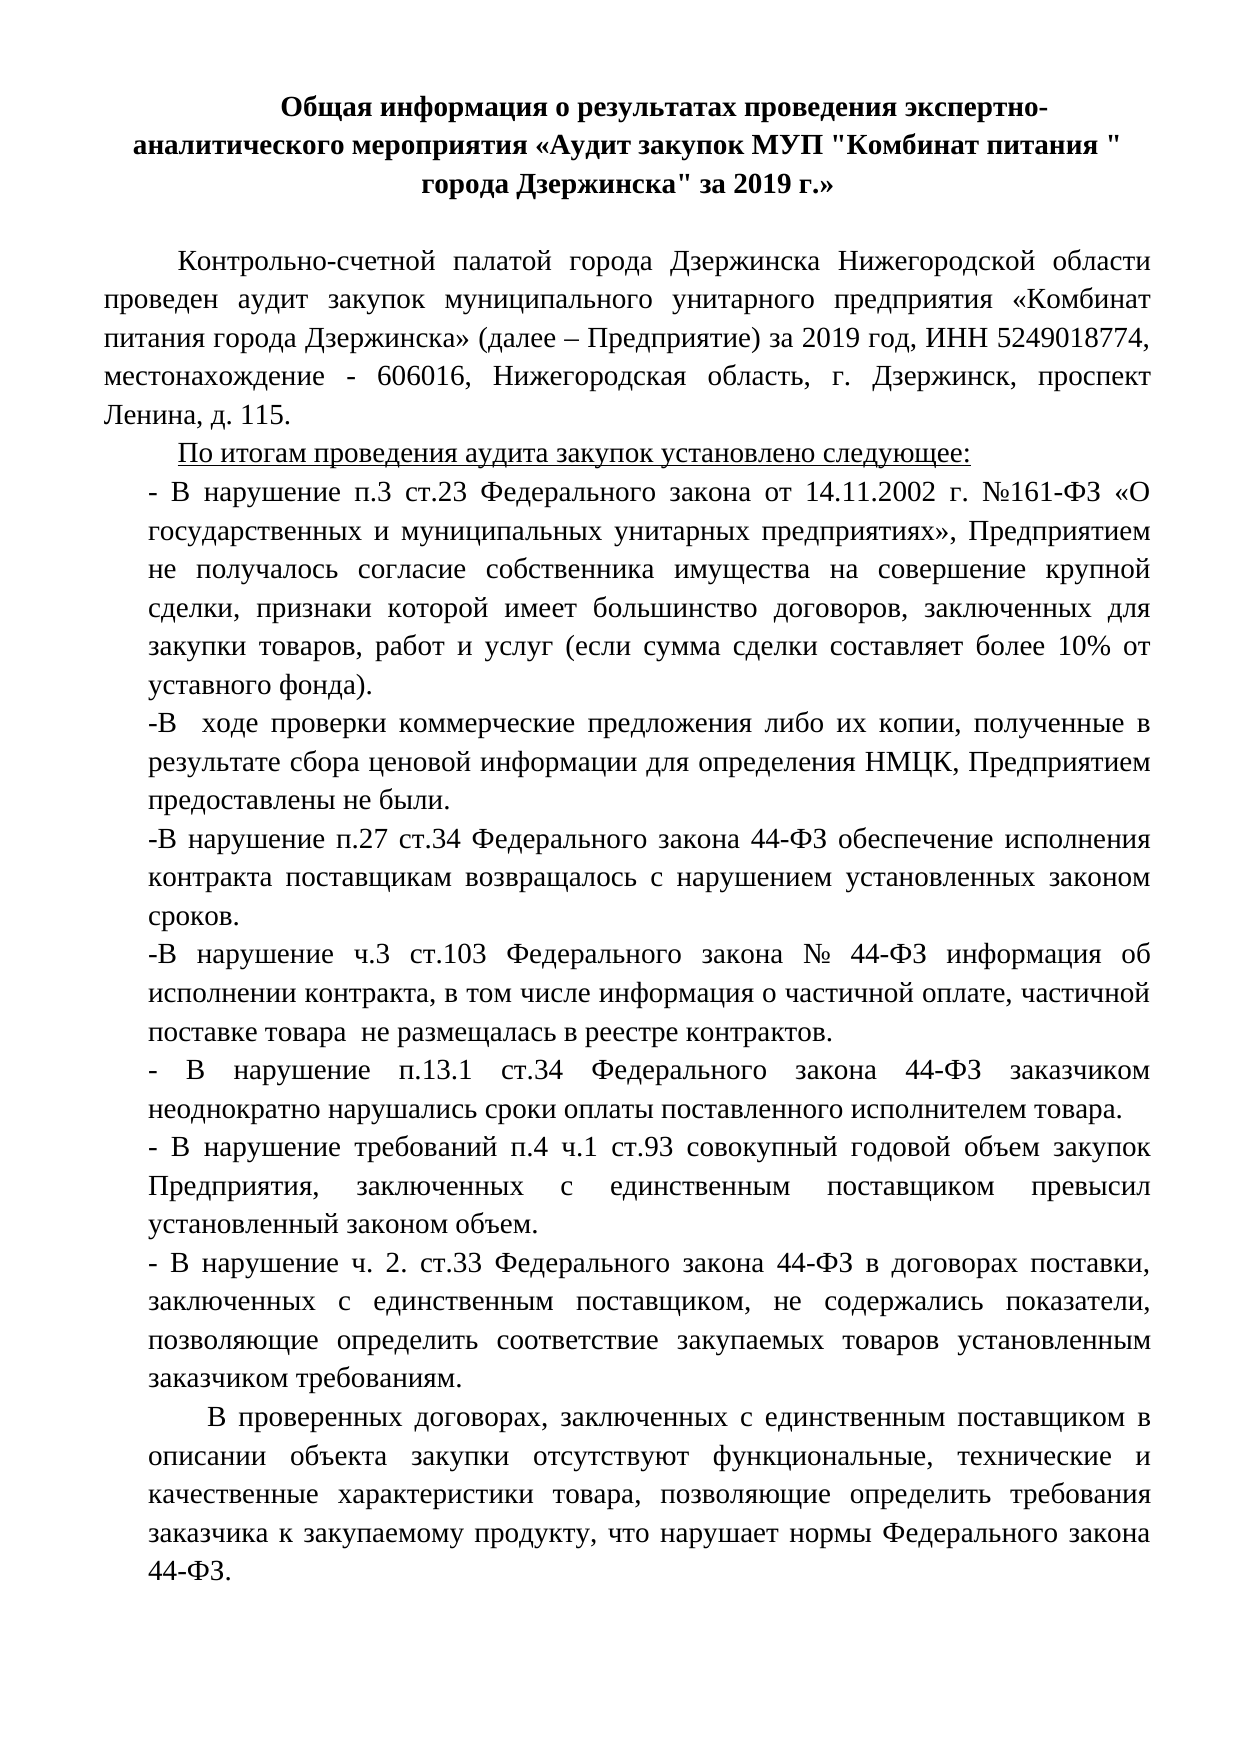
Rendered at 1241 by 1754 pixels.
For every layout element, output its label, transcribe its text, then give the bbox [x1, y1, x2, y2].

text Контрольно-счетной палатой города Дзержинска Нижегородской области проведен аудит закупок муниципального унитарного предприятия «Комбинат питания города Дзержинска» (далее – Предприятие) за 2019 год, ИНН 5249018774, местонахождение - 606016, Нижегородская область, г. Дзержинск, проспект Ленина, д. 115. [103, 243, 1152, 431]
text - В нарушение требований п.4 ч.1 ст.93 совокупный годовой объем закупок Предприятия, заключенных с единственным поставщиком превысил установленный законом объем. [148, 1129, 1152, 1240]
text -В ходе проверки коммерческие предложения либо их копии, полученные в результате сбора ценовой информации для определения НМЦК, Предприятием предоставлены не были. [148, 705, 1152, 816]
text -В нарушение п.27 ст.34 Федерального закона 44-ФЗ обеспечение исполнения контракта поставщикам возвращалось с нарушением установленных законом сроков. [148, 821, 1152, 932]
text По итогам проведения аудита закупок установлено следующее: [103, 436, 1152, 469]
text -В нарушение ч.3 ст.103 Федерального закона № 44-ФЗ информация об исполнении контракта, в том числе информация о частичной оплате, частичной поставке товара не размещалась в реестре контрактов. [148, 937, 1152, 1047]
text - В нарушение п.3 ст.23 Федерального закона от 14.11.2002 г. №161-ФЗ «О государственных и муниципальных унитарных предприятиях», Предприятием не получалось согласие собственника имущества на совершение крупной сделки, признаки которой имеет большинство договоров, заключенных для закупки товаров, работ и услуг (если сумма сделки составляет более 10% от уставного фонда). [148, 474, 1152, 700]
text Общая информация о результатах проведения экспертно- аналитического мероприятия «Аудит закупок МУП "Комбинат питания " города Дзержинска" за 2019 г.» [103, 89, 1152, 199]
text - В нарушение п.13.1 ст.34 Федерального закона 44-ФЗ заказчиком неоднократно нарушались сроки оплаты поставленного исполнителем товара. [148, 1052, 1152, 1124]
text - В нарушение ч. 2. ст.33 Федерального закона 44-ФЗ в договорах поставки, заключенных с единственным поставщиком, не содержались показатели, позволяющие определить соответствие закупаемых товаров установленным заказчиком требованиям. [148, 1245, 1152, 1394]
text В проверенных договорах, заключенных с единственным поставщиком в описании объекта закупки отсутствуют функциональные, технические и качественные характеристики товара, позволяющие определить требования заказчика к закупаемому продукту, что нарушает нормы Федерального закона 44-ФЗ. [148, 1399, 1152, 1587]
